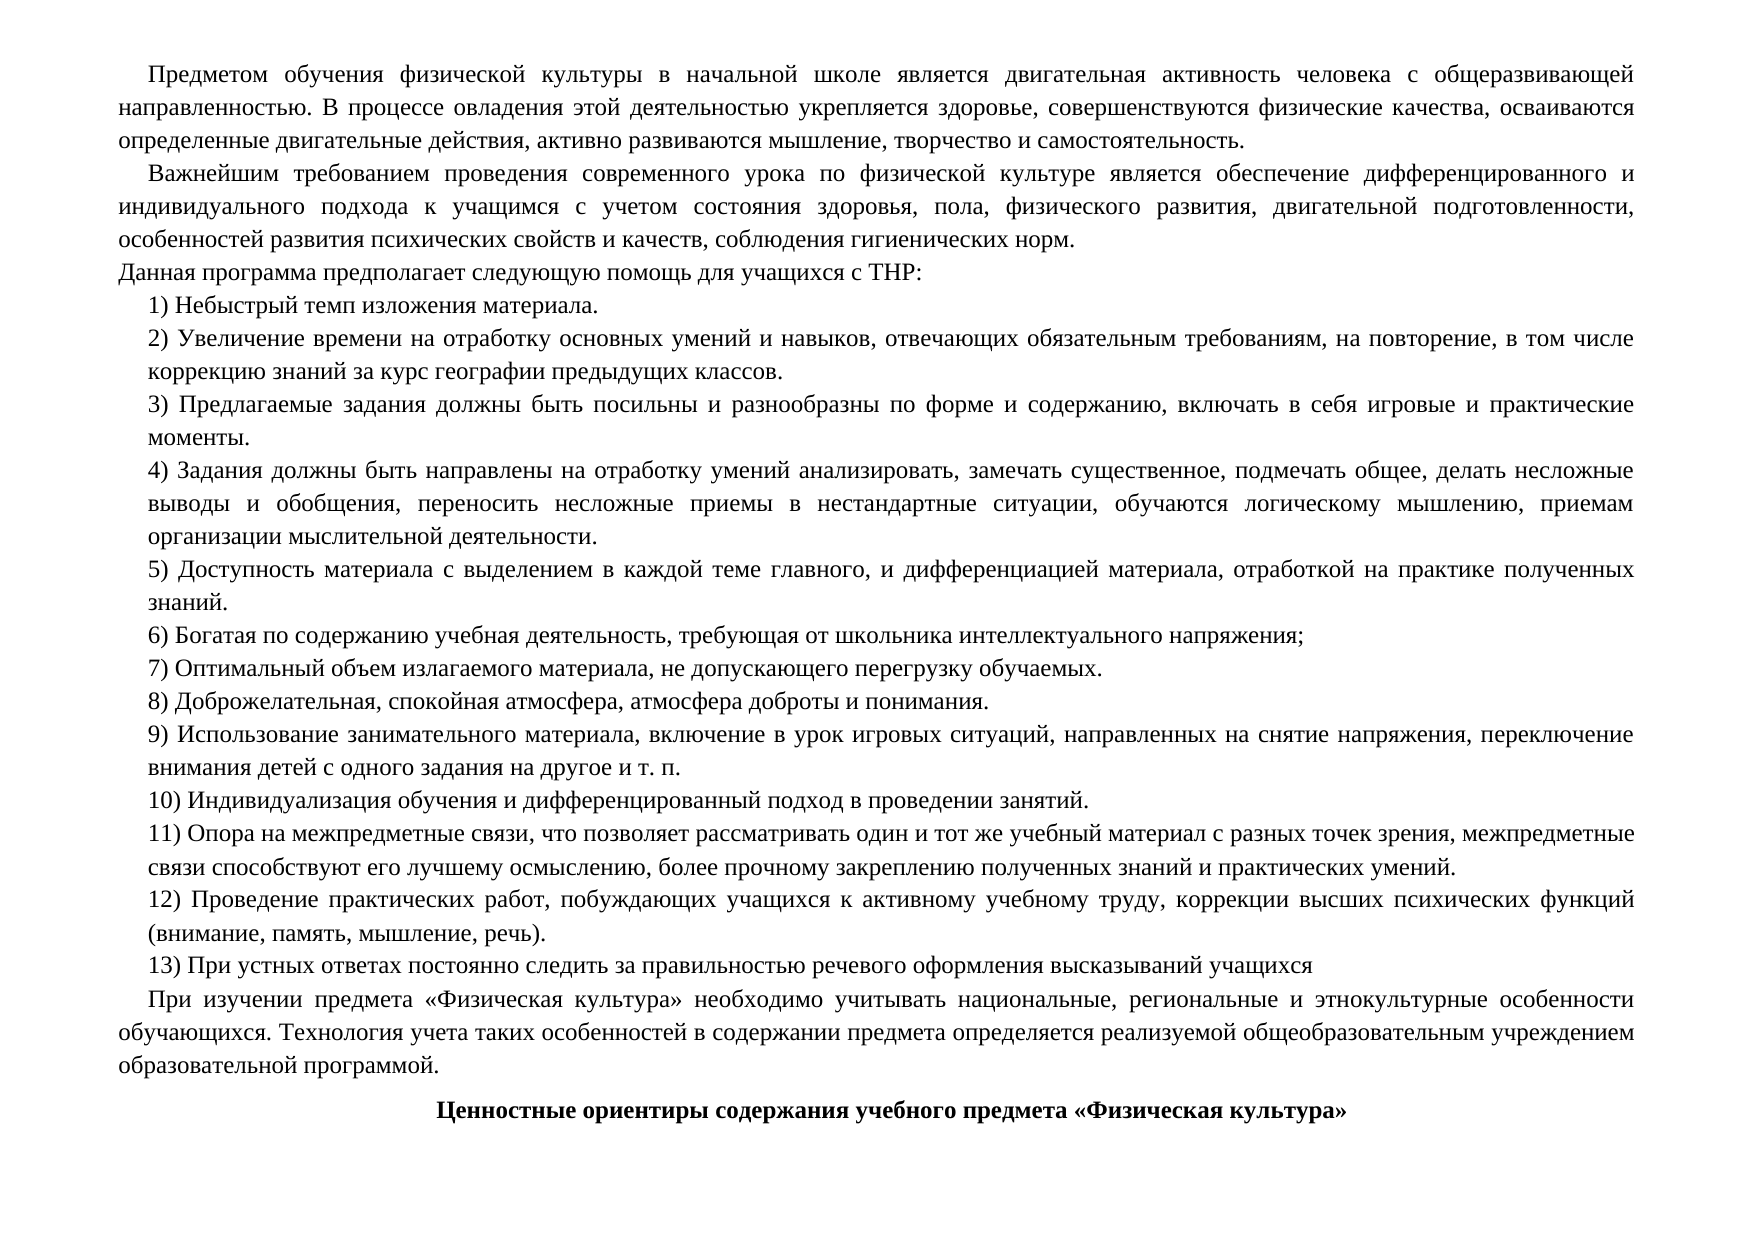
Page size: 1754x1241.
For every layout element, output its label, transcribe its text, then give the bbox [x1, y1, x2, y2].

text 9) Использование занимательного материала, включение в урок игровых ситуаций, направленных на снятие напряжения, переключение внимания детей с одного задания на другое и т. п. [148, 719, 1636, 781]
text 5) Доступность материала с выделением в каждой теме главного, и дифференциацией материала, отработкой на практике полученных знаний. [148, 554, 1636, 616]
text 10) Индивидуализация обучения и дифференцированный подход в проведении занятий. [148, 786, 1636, 814]
text 13) При устных ответах постоянно следить за правильностью речевого оформления высказываний учащихся [118, 951, 1636, 979]
text 12) Проведение практических работ, побуждающих учащихся к активному учебному труду, коррекции высших психических функций (внимание, память, мышление, речь). [148, 884, 1636, 946]
text 11) Опора на межпредметные связи, что позволяет рассматривать один и тот же учебный материал с разных точек зрения, межпредметные связи способствуют его лучшему осмыслению, более прочному закреплению полученных знаний и практических умений. [148, 818, 1636, 880]
text 4) Задания должны быть направлены на отработку умений анализировать, замечать существенное, подмечать общее, делать несложные выводы и обобщения, переносить несложные приемы в нестандартные ситуации, обучаются логическому мышлению, приемам организации мыслительной деятельности. [148, 455, 1636, 550]
list Ценностные ориентиры содержания учебного предмета «Физическая культура» [118, 1095, 1636, 1124]
text Данная программа предполагает следующую помощь для учащихся с ТНР: [118, 257, 1636, 286]
text 1) Небыстрый темп изложения материала. [148, 290, 1636, 319]
text 8) Доброжелательная, спокойная атмосфера, атмосфера доброты и понимания. [148, 686, 1636, 715]
text Важнейшим требованием проведения современного урока по физической культуре является обеспечение дифференцированного и индивидуального подхода к учащимся с учетом состояния здоровья, пола, физического развития, двигательной подготовленности, особенностей развития психических свойств и качеств, соблюдения гигиенических норм. [118, 158, 1636, 253]
text При изучении предмета «Физическая культура» необходимо учитывать национальные, региональные и этнокультурные особенности обучающихся. Технология учета таких особенностей в содержании предмета определяется реализуемой общеобразовательным учреждением образовательной программой. [118, 984, 1636, 1078]
text Предметом обучения физической культуры в начальной школе является двигательная активность человека с общеразвивающей направленностью. В процессе овладения этой деятельностью укрепляется здоровье, совершенствуются физические качества, осваиваются определенные двигательные действия, активно развиваются мышление, творчество и самостоятельность. [118, 59, 1636, 154]
text 3) Предлагаемые задания должны быть посильны и разнообразны по форме и содержанию, включать в себя игровые и практические моменты. [148, 389, 1636, 451]
text 7) Оптимальный объем излагаемого материала, не допускающего перегрузку обучаемых. [148, 653, 1636, 682]
text 2) Увеличение времени на отработку основных умений и навыков, отвечающих обязательным требованиям, на повторение, в том числе коррекцию знаний за курс географии предыдущих классов. [148, 323, 1636, 385]
text 6) Богатая по содержанию учебная деятельность, требующая от школьника интеллектуального напряжения; [148, 620, 1636, 649]
